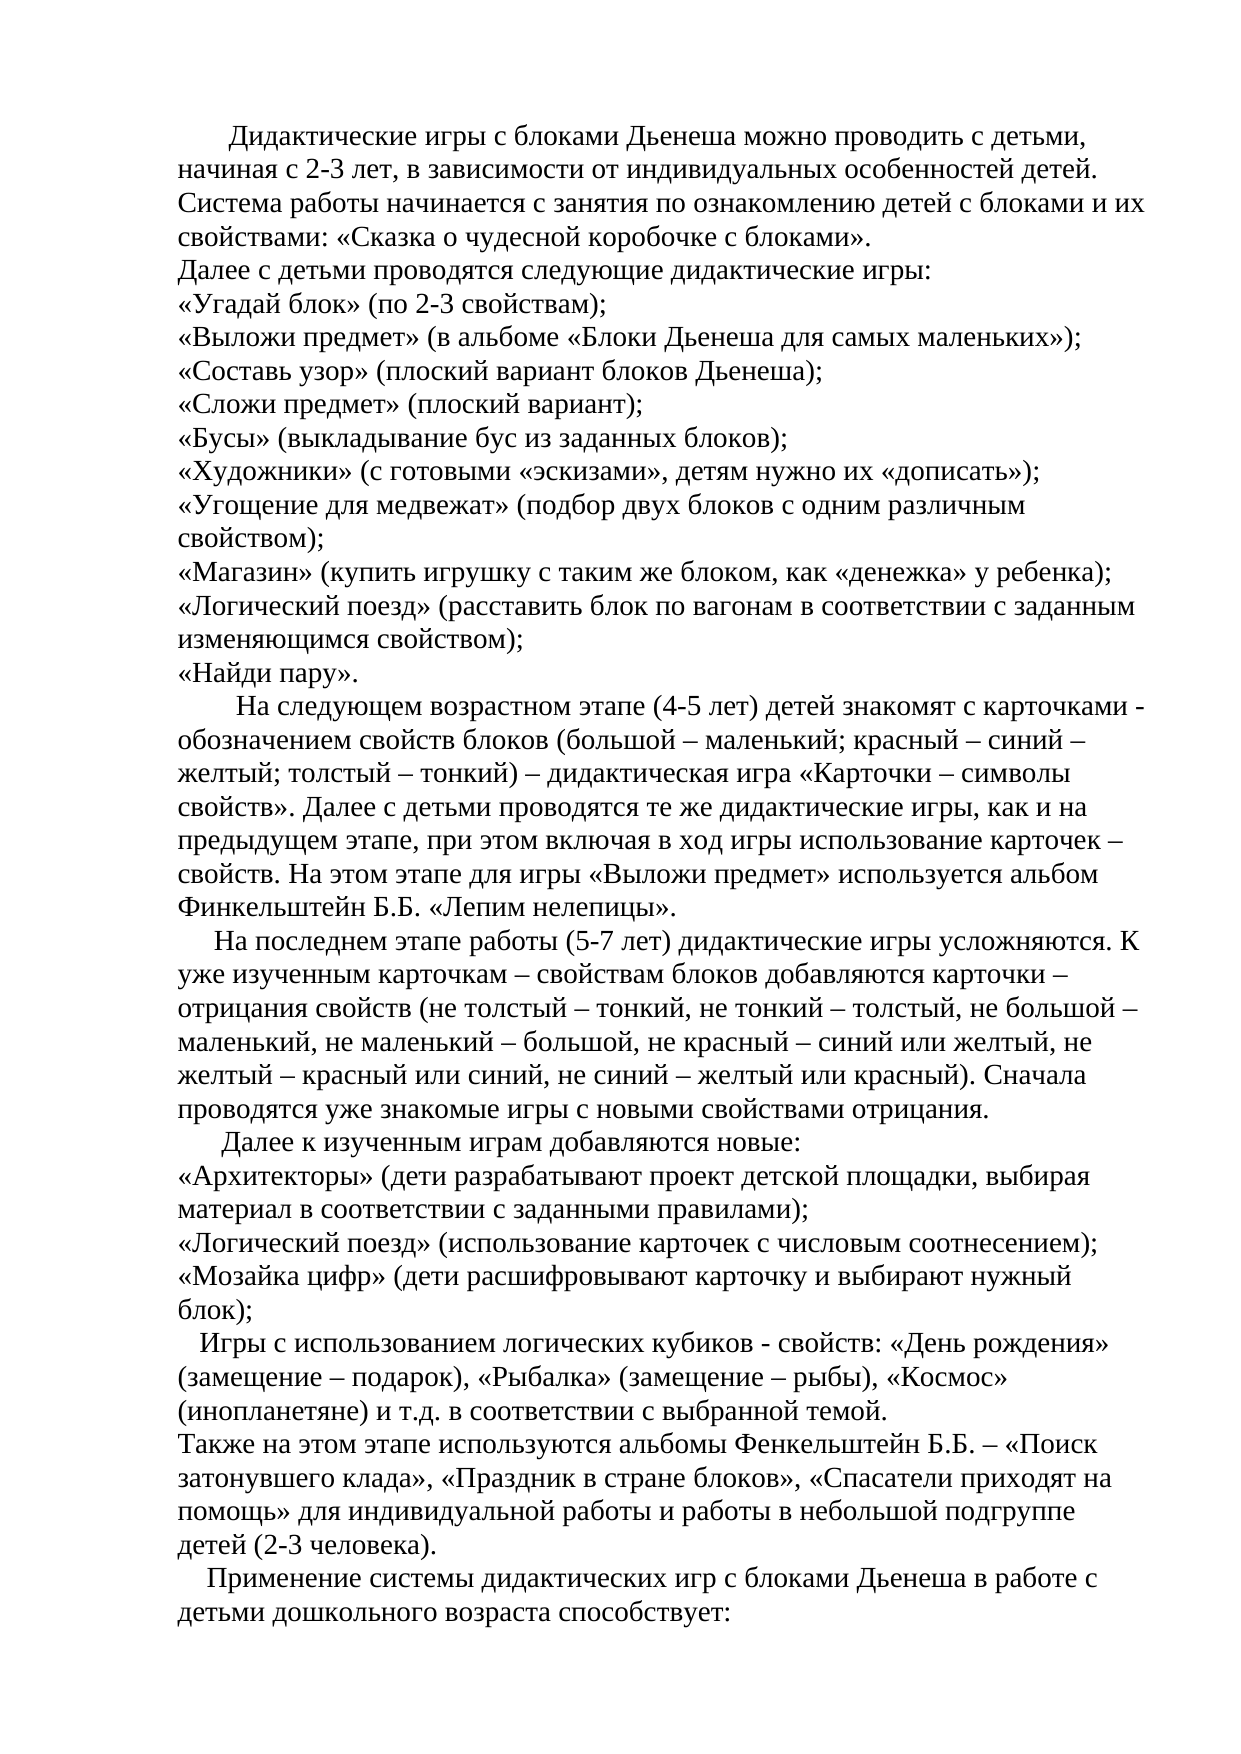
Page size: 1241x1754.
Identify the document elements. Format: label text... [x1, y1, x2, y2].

text «Художники» (с готовыми «эскизами», детям нужно их «дописать»); [177, 453, 1152, 487]
text Далее к изученным играм добавляются новые: [177, 1124, 1152, 1158]
text На последнем этапе работы (5-7 лет) дидактические игры усложняются. К уже изученным карточкам – свойствам блоков добавляются карточки – отрицания свойств (не толстый – тонкий, не тонкий – толстый, не большой – маленький, не маленький – большой, не красный – синий или желтый, не желтый – красный или синий, не синий – желтый или красный). Сначала проводятся уже знакомые игры с новыми свойствами отрицания. [177, 923, 1152, 1124]
text «Угощение для медвежат» (подбор двух блоков с одним различным свойством); [177, 487, 1152, 554]
text «Архитекторы» (дети разрабатывают проект детской площадки, выбирая материал в соответствии с заданными правилами); [177, 1158, 1152, 1225]
text Также на этом этапе используются альбомы Фенкельштейн Б.Б. – «Поиск затонувшего клада», «Праздник в стране блоков», «Спасатели приходят на помощь» для индивидуальной работы и работы в небольшой подгруппе детей (2-3 человека). [177, 1426, 1152, 1560]
text Далее с детьми проводятся следующие дидактические игры: [177, 252, 1152, 286]
text Игры с использованием логических кубиков - свойств: «День рождения» (замещение – подарок), «Рыбалка» (замещение – рыбы), «Космос» (инопланетяне) и т.д. в соответствии с выбранной темой. [177, 1326, 1152, 1426]
text «Логический поезд» (расставить блок по вагонам в соответствии с заданным изменяющимся свойством); [177, 588, 1152, 655]
text «Бусы» (выкладывание бус из заданных блоков); [177, 420, 1152, 453]
text «Угадай блок» (по 2-3 свойствам); [177, 286, 1152, 319]
text «Сложи предмет» (плоский вариант); [177, 386, 1152, 420]
text Применение системы дидактических игр с блоками Дьенеша в работе с детьми дошкольного возраста способствует: [177, 1560, 1152, 1627]
text Система работы начинается с занятия по ознакомлению детей с блоками и их свойствами: «Сказка о чудесной коробочке с блоками». [177, 185, 1152, 252]
text «Найди пару». [177, 655, 1152, 688]
text «Составь узор» (плоский вариант блоков Дьенеша); [177, 353, 1152, 386]
text На следующем возрастном этапе (4-5 лет) детей знакомят с карточками - обозначением свойств блоков (большой – маленький; красный – синий – желтый; толстый – тонкий) – дидактическая игра «Карточки – символы свойств». Далее с детьми проводятся те же дидактические игры, как и на предыдущем этапе, при этом включая в ход игры использование карточек – свойств. На этом этапе для игры «Выложи предмет» используется альбом Финкельштейн Б.Б. «Лепим нелепицы». [177, 688, 1152, 923]
text Дидактические игры с блоками Дьенеша можно проводить с детьми, начиная с 2-3 лет, в зависимости от индивидуальных особенностей детей. [177, 118, 1152, 185]
text «Мозайка цифр» (дети расшифровывают карточку и выбирают нужный блок); [177, 1258, 1152, 1326]
text «Логический поезд» (использование карточек с числовым соотнесением); [177, 1225, 1152, 1258]
text «Выложи предмет» (в альбоме «Блоки Дьенеша для самых маленьких»); [177, 319, 1152, 353]
text «Магазин» (купить игрушку с таким же блоком, как «денежка» у ребенка); [177, 554, 1152, 588]
